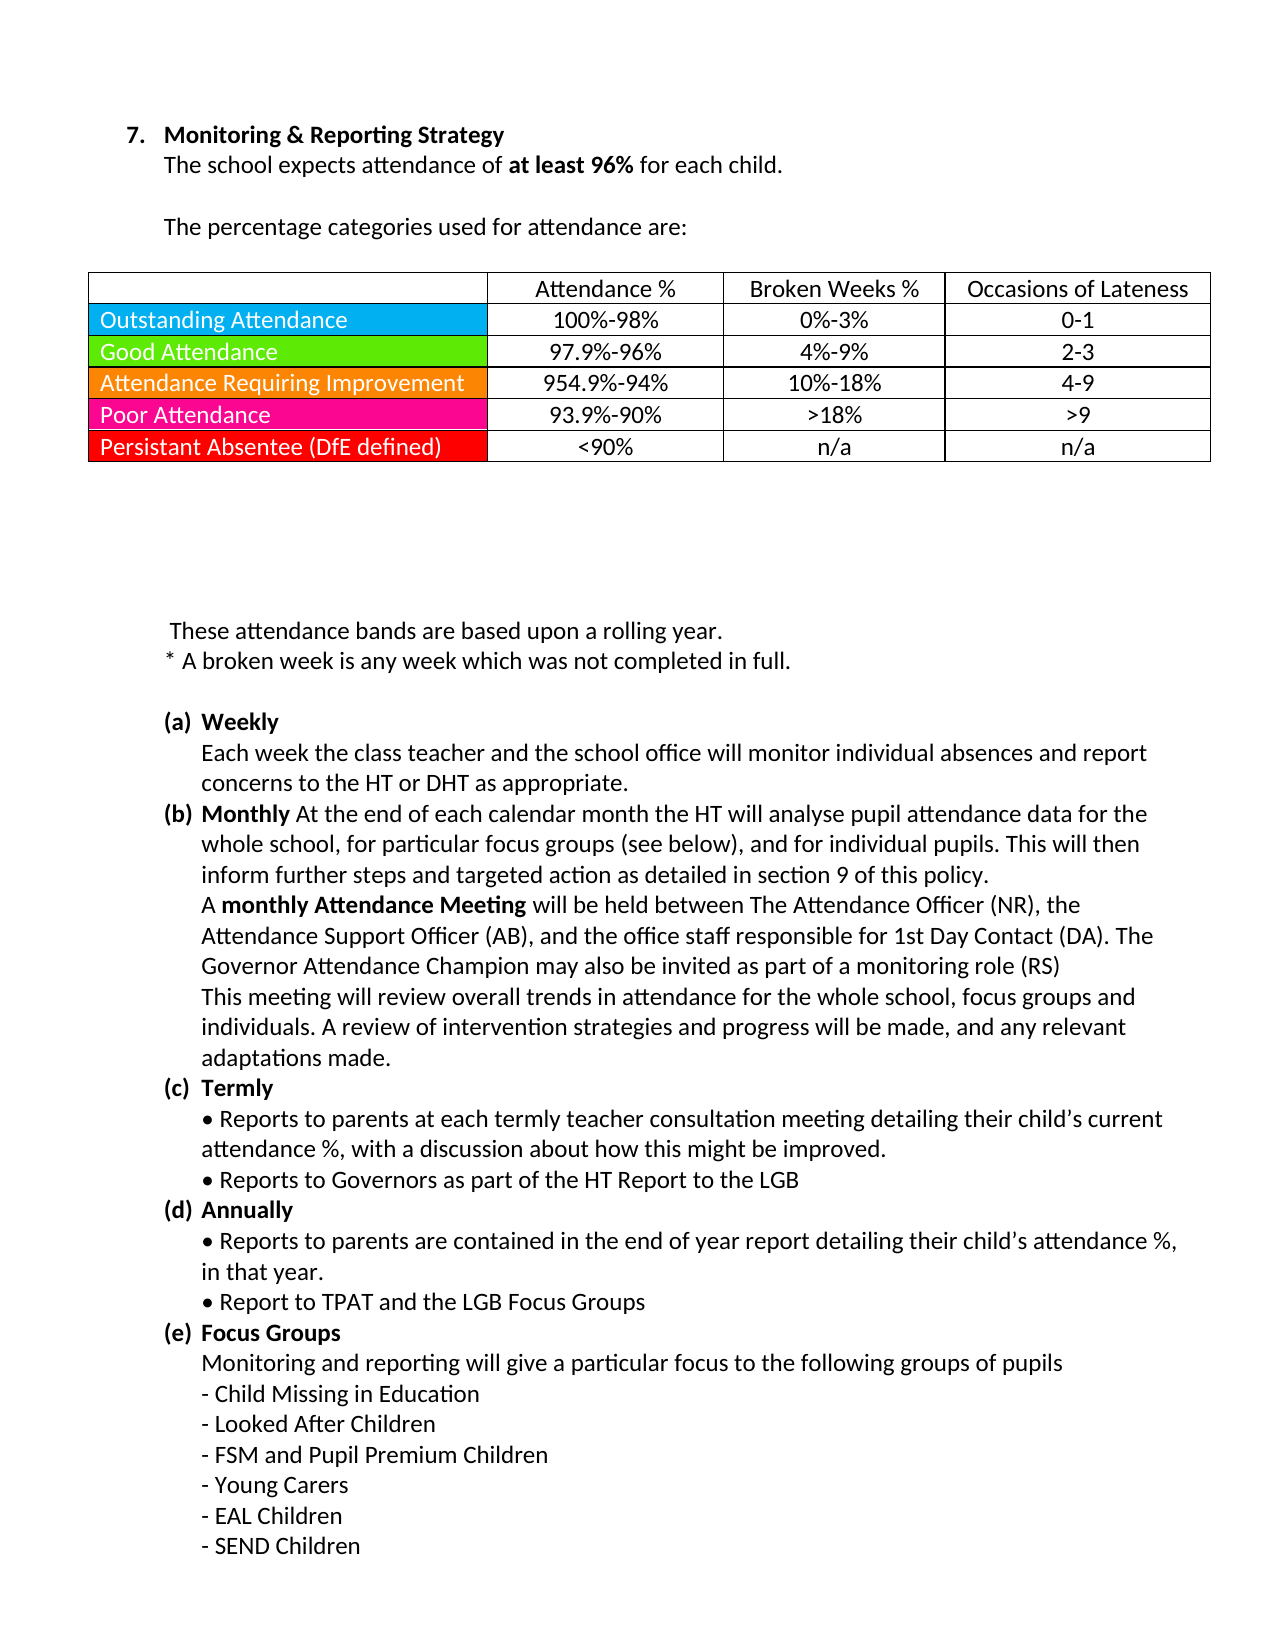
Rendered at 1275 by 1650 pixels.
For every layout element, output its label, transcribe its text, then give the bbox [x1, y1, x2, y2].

table_cell 954.9%-94% [488, 368, 723, 398]
list Termly [164, 1073, 1186, 1103]
table_cell n/a [946, 431, 1210, 461]
list Monitoring & Reporting Strategy [126, 119, 1186, 150]
list • Reports to parents are contained in the end of year report detailing their child’s attendance %, in that year. [201, 1225, 1186, 1286]
list - Young Carers [201, 1469, 1186, 1500]
table_cell 0-1 [946, 304, 1210, 335]
list * A broken week is any week which was not completed in full. [164, 645, 1186, 676]
list - SEND Children [201, 1530, 1186, 1561]
list • Reports to parents at each termly teacher consultation meeting detailing their child’s current attendance %, with a discussion about how this might be improved. [201, 1103, 1186, 1164]
list - Child Missing in Education [201, 1378, 1186, 1408]
table_cell n/a [724, 431, 944, 461]
list - Looked After Children [201, 1408, 1186, 1439]
table_cell 4%-9% [724, 336, 944, 366]
table_cell <90% [488, 431, 723, 461]
table_header Attendance % [488, 273, 723, 303]
list Each week the class teacher and the school office will monitor individual absences and report concerns to the HT or DHT as appropriate. [201, 737, 1186, 798]
list Annually [164, 1195, 1186, 1225]
text The school expects attendance of at least 96% for each child. [89, 150, 1186, 180]
table_cell Attendance Requiring Improvement [89, 368, 487, 398]
table_cell >9 [946, 399, 1210, 429]
table_cell Outstanding Attendance [89, 304, 487, 335]
list Weekly [164, 706, 1186, 737]
list • Report to TPAT and the LGB Focus Groups [201, 1286, 1186, 1317]
list Monthly At the end of each calendar month the HT will analyse pupil attendance data for the whole school, for particular focus groups (see below), and for individual pupils. This will then inform further steps and targeted action as detailed in section 9 of this policy. [164, 798, 1186, 889]
list - EAL Children [201, 1500, 1186, 1530]
table_header Broken Weeks % [724, 273, 944, 303]
list • Reports to Governors as part of the HT Report to the LGB [201, 1164, 1186, 1195]
list Monitoring and reporting will give a particular focus to the following groups of pupils [201, 1347, 1186, 1378]
table_cell 0%-3% [724, 304, 944, 335]
table_cell 97.9%-96% [488, 336, 723, 366]
list Focus Groups [164, 1317, 1186, 1347]
list This meeting will review overall trends in attendance for the whole school, focus groups and individuals. A review of intervention strategies and progress will be made, and any relevant adaptations made. [201, 981, 1186, 1073]
list These attendance bands are based upon a rolling year. [164, 615, 1186, 645]
table_cell 100%-98% [488, 304, 723, 335]
table_cell Good Attendance [89, 336, 487, 366]
list A monthly Attendance Meeting will be held between The Attendance Officer (NR), the Attendance Support Officer (AB), and the office staff responsible for 1st Day Contact (DA). The Governor Attendance Champion may also be invited as part of a monitoring role (RS) [201, 889, 1186, 981]
table_cell Poor Attendance [89, 399, 487, 429]
list The percentage categories used for attendance are: [164, 211, 1186, 241]
table_cell 2-3 [946, 336, 1210, 366]
table_cell 10%-18% [724, 368, 944, 398]
list - FSM and Pupil Premium Children [201, 1439, 1186, 1469]
table_header Occasions of Lateness [946, 273, 1210, 303]
table_cell 93.9%-90% [488, 399, 723, 429]
table_cell Persistant Absentee (DfE defined) [89, 431, 487, 461]
table_cell >18% [724, 399, 944, 429]
table_header [89, 273, 487, 303]
table_cell 4-9 [946, 368, 1210, 398]
